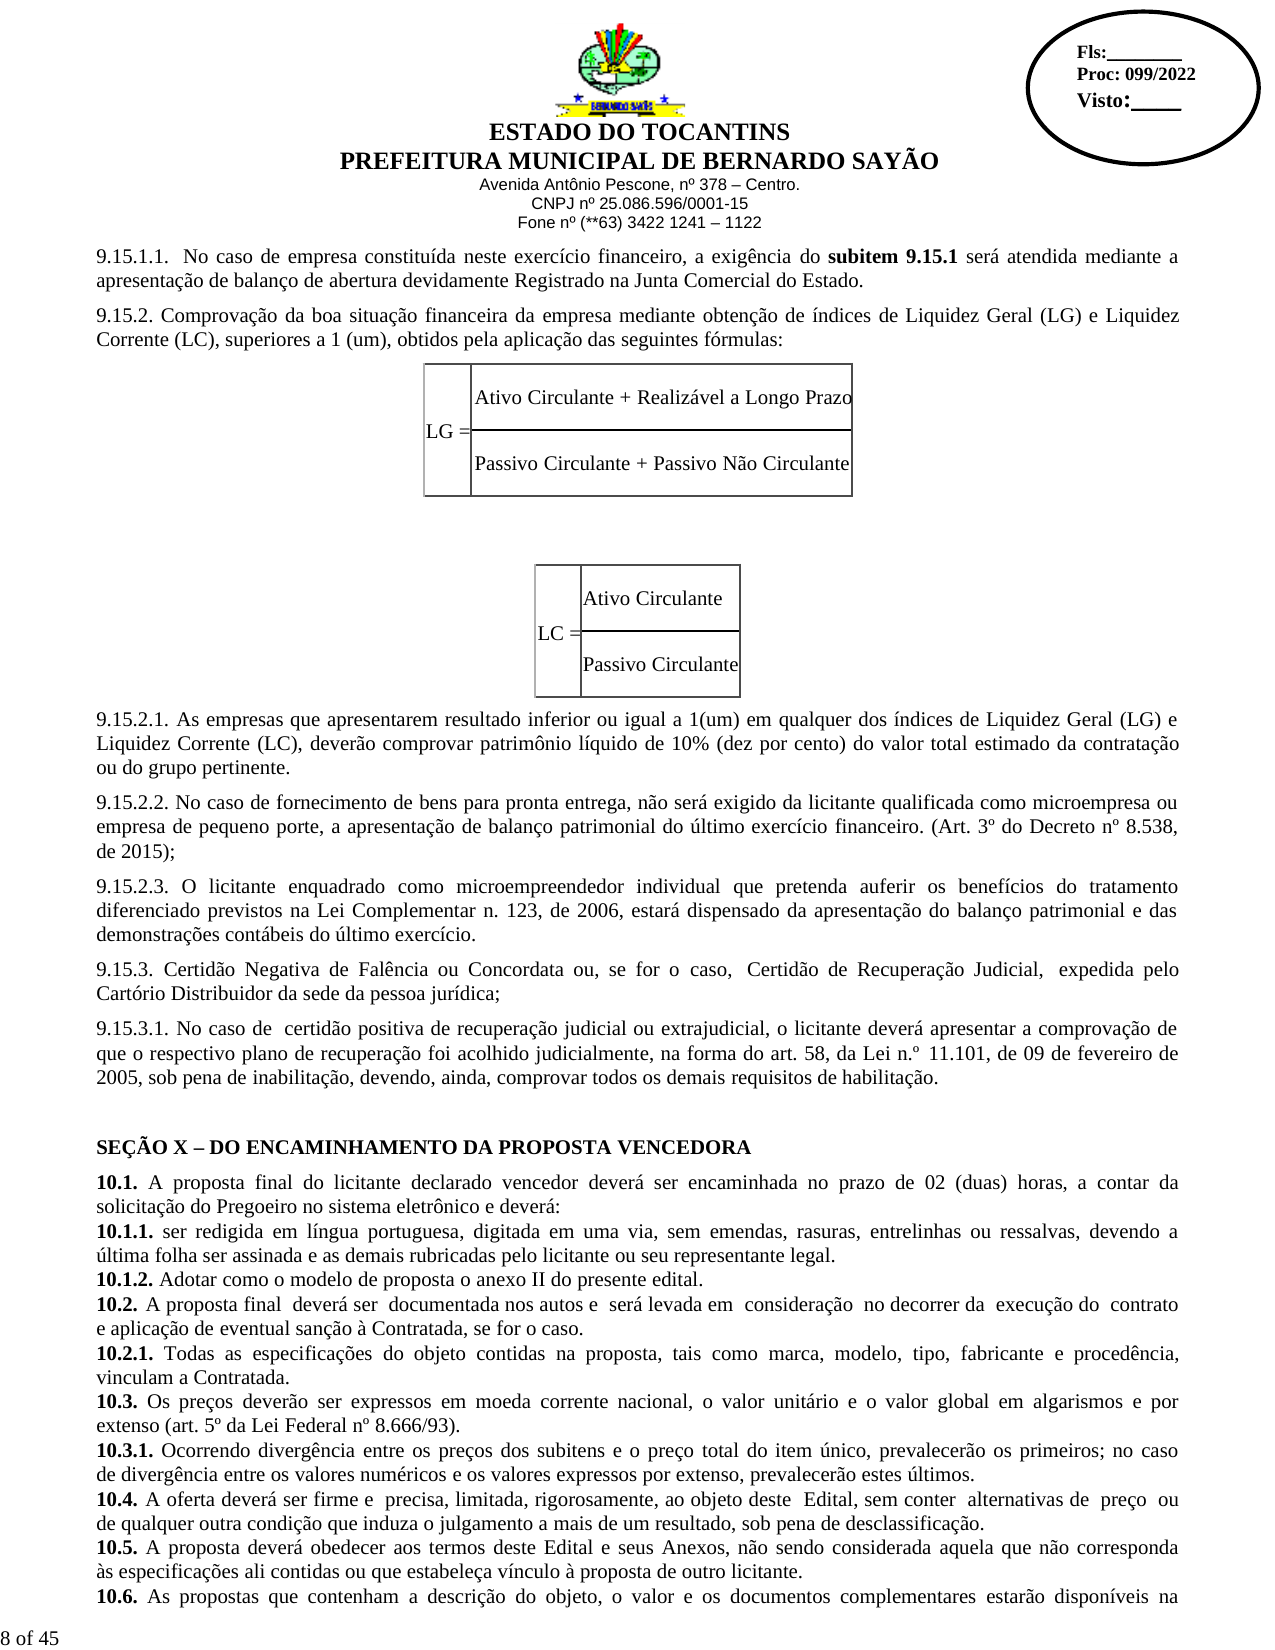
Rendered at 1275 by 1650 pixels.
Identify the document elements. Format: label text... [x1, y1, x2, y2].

list No caso de fornecimento de bens para pronta entrega, não será exigido da licitante qualificada como microempresa ou empresa de pequeno porte, a apresentação de balanço patrimonial do último exercício financeiro. (Art. 3º do Decreto nº 8.538, de 2015); [96, 790, 1179, 863]
table_cell Passivo Circulante [582, 632, 739, 696]
list O licitante enquadrado como microempreendedor individual que pretenda auferir os benefícios do tratamento diferenciado previstos na Lei Complementar n. 123, de 2006, estará dispensado da apresentação do balanço patrimonial e das demonstrações contábeis do último exercício. [96, 873, 1179, 946]
subtitle SEÇÃO X – DO ENCAMINHAMENTO DA PROPOSTA VENCEDORA [96, 1135, 1204, 1159]
list A proposta deverá obedecer aos termos deste Edital e seus Anexos, não sendo considerada aquela que não corresponda às especificações ali contidas ou que estabeleça vínculo à proposta de outro licitante. [96, 1535, 1179, 1583]
list No caso de empresa constituída neste exercício financeiro, a exigência do subitem 9.15.1 será atendida mediante a apresentação de balanço de abertura devidamente Registrado na Junta Comercial do Estado. [96, 244, 1179, 292]
picture [555, 23, 686, 117]
table_header Ativo Circulante [582, 566, 739, 630]
list A proposta final deverá ser documentada nos autos e será levada em consideração no decorrer da execução do contrato e aplicação de eventual sanção à Contratada, se for o caso. [96, 1292, 1179, 1340]
list No caso de certidão positiva de recuperação judicial ou extrajudicial, o licitante deverá apresentar a comprovação de que o respectivo plano de recuperação foi acolhido judicialmente, na forma do art. 58, da Lei n.º 11.101, de 09 de fevereiro de 2005, sob pena de inabilitação, devendo, ainda, comprovar todos os demais requisitos de habilitação. [96, 1016, 1179, 1089]
list Certidão Negativa de Falência ou Concordata ou, se for o caso, Certidão de Recuperação Judicial, expedida pelo Cartório Distribuidor da sede da pessoa jurídica; [96, 957, 1179, 1005]
table_header Ativo Circulante + Realizável a Longo Prazo [472, 365, 851, 429]
list Adotar como o modelo de proposta o anexo II do presente edital. [96, 1267, 1204, 1291]
table_header LC = [536, 566, 580, 696]
list Comprovação da boa situação financeira da empresa mediante obtenção de índices de Liquidez Geral (LG) e Liquidez Corrente (LC), superiores a 1 (um), obtidos pela aplicação das seguintes fórmulas: [96, 303, 1179, 351]
list As empresas que apresentarem resultado inferior ou igual a 1(um) em qualquer dos índices de Liquidez Geral (LG) e Liquidez Corrente (LC), deverão comprovar patrimônio líquido de 10% (dez por cento) do valor total estimado da contratação ou do grupo pertinente. [96, 707, 1179, 779]
table_header LG = [425, 365, 470, 495]
table_cell Passivo Circulante + Passivo Não Circulante [472, 431, 851, 495]
list A oferta deverá ser firme e precisa, limitada, rigorosamente, ao objeto deste Edital, sem conter alternativas de preço ou de qualquer outra condição que induza o julgamento a mais de um resultado, sob pena de desclassificação. [96, 1486, 1179, 1535]
list A proposta final do licitante declarado vencedor deverá ser encaminhada no prazo de 02 (duas) horas, a contar da solicitação do Pregoeiro no sistema eletrônico e deverá: [96, 1170, 1179, 1218]
list ser redigida em língua portuguesa, digitada em uma via, sem emendas, rasuras, entrelinhas ou ressalvas, devendo a última folha ser assinada e as demais rubricadas pelo licitante ou seu representante legal. [96, 1218, 1179, 1267]
list Todas as especificações do objeto contidas na proposta, tais como marca, modelo, tipo, fabricante e procedência, vinculam a Contratada. [96, 1340, 1179, 1389]
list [96, 1584, 1179, 1608]
list Ocorrendo divergência entre os preços dos subitens e o preço total do item único, prevalecerão os primeiros; no caso de divergência entre os valores numéricos e os valores expressos por extenso, prevalecerão estes últimos. [96, 1438, 1179, 1486]
list Os preços deverão ser expressos em moeda corrente nacional, o valor unitário e o valor global em algarismos e por extenso (art. 5º da Lei Federal nº 8.666/93). [96, 1389, 1179, 1437]
